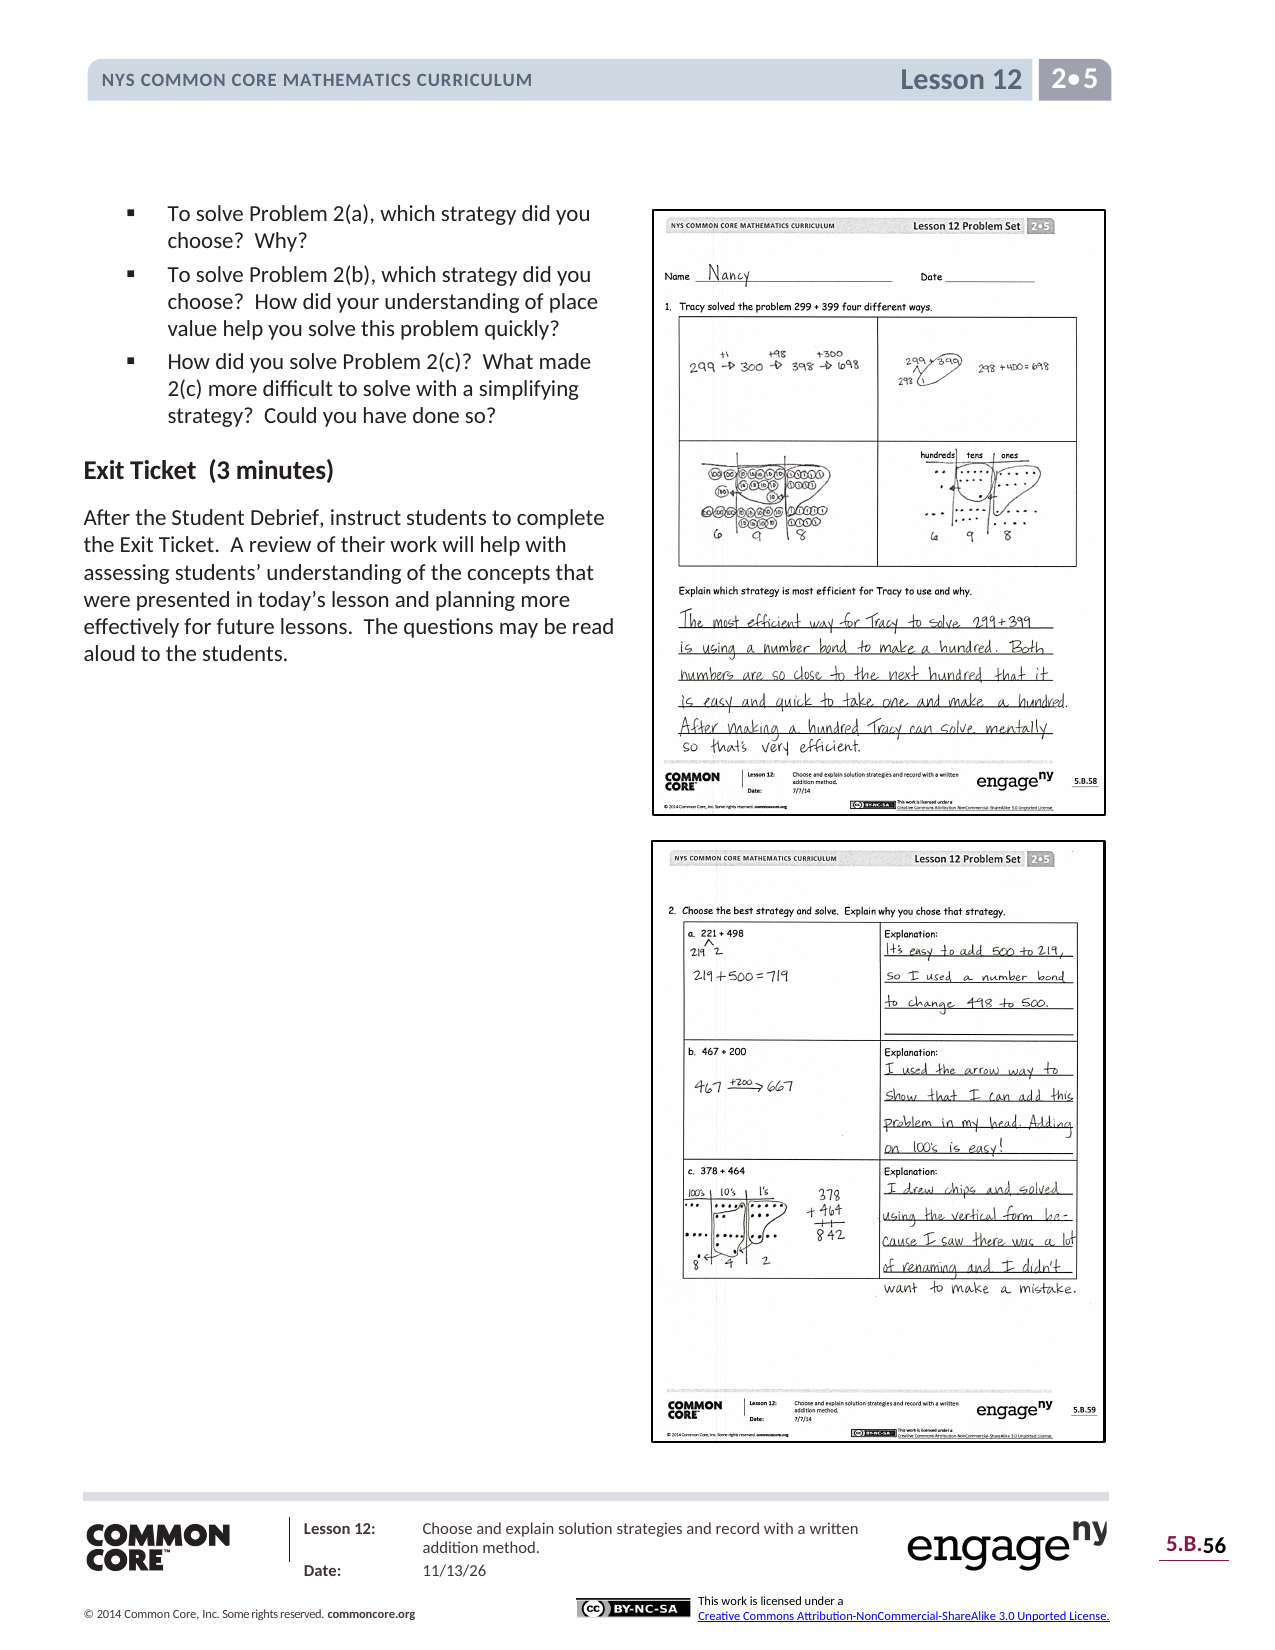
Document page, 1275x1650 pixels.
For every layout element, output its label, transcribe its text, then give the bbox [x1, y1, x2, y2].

picture [574, 1598, 691, 1617]
list To solve Problem 2(b), which strategy did you choose? How did your understanding of place value help you solve this problem quickly? [125, 260, 652, 342]
picture [906, 1518, 1107, 1573]
list To solve Problem 2(a), which strategy did you choose? Why? [125, 200, 1105, 254]
picture [653, 842, 1103, 1441]
text After the Student Debrief, instruct students to complete the Exit Ticket. A review of their work will help with assessing students’ understanding of the concepts that were presented in today’s lesson and planning more effectively for future lessons. The questions may be read aloud to the students. [83, 504, 652, 667]
picture [81, 1518, 234, 1576]
text Exit Ticket (3 minutes) [83, 454, 652, 485]
list How did you solve Problem 2(c)? What made 2(c) more difficult to solve with a simplifying strategy? Could you have done so? [125, 348, 652, 429]
picture [654, 211, 1104, 814]
